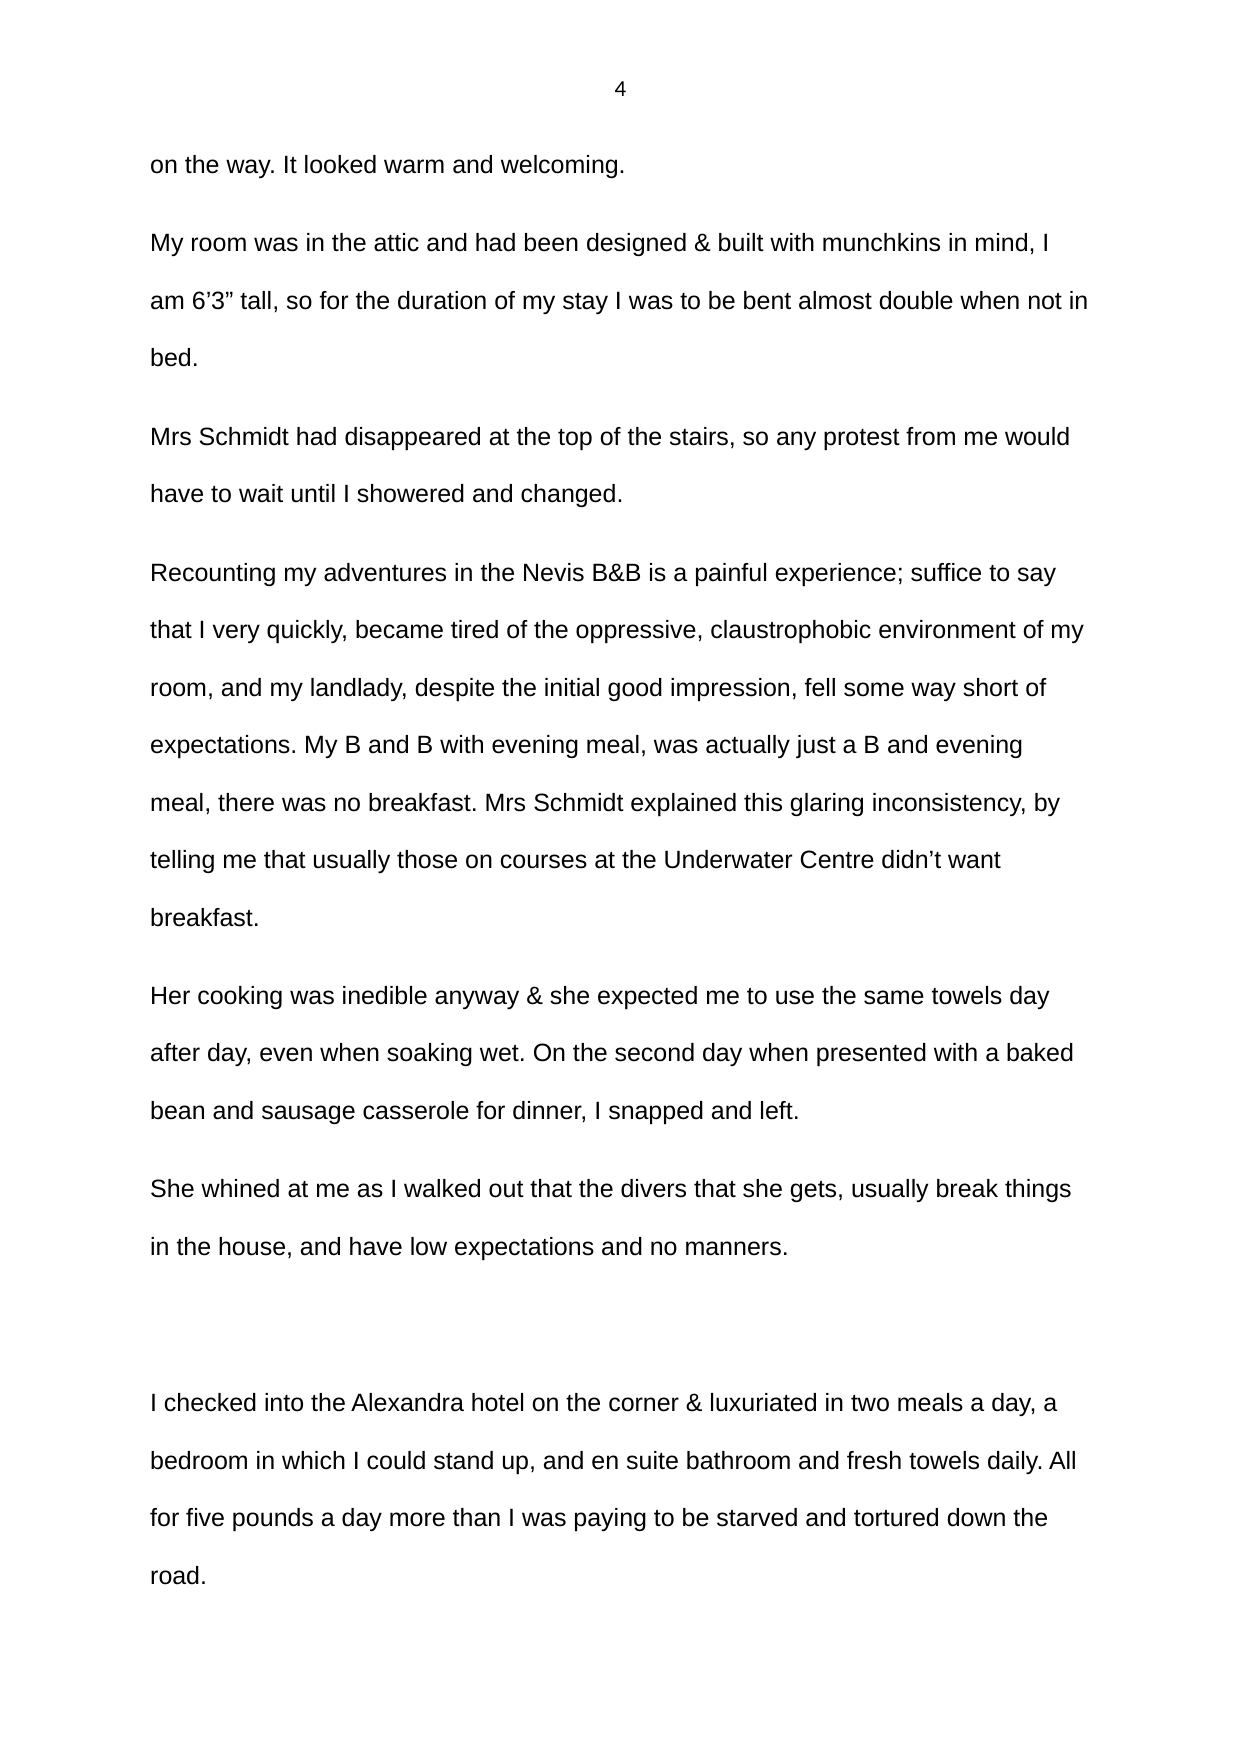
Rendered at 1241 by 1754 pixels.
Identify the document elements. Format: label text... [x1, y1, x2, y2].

text Her cooking was inedible anyway & she expected me to use the same towels day after day, even when soaking wet. On the second day when presented with a baked bean and sausage casserole for dinner, I snapped and left. [150, 981, 1090, 1124]
text She whined at me as I walked out that the divers that she gets, usually break things in the house, and have low expectations and no manners. [150, 1174, 1090, 1260]
text Recounting my adventures in the Nevis B&B is a painful experience; suffice to say that I very quickly, became tired of the oppressive, claustrophobic environment of my room, and my landlady, despite the initial good impression, fell some way short of expectations. My B and B with evening meal, was actually just a B and evening meal, there was no breakfast. Mrs Schmidt explained this glaring inconsistency, by telling me that usually those on courses at the Underwater Centre didn’t want breakfast. [150, 557, 1090, 931]
text My room was in the attic and had been designed & built with munchkins in mind, I am 6’3” tall, so for the duration of my stay I was to be bent almost double when not in bed. [150, 228, 1090, 372]
text I checked into the Alexandra hotel on the corner & luxuriated in two meals a day, a bedroom in which I could stand up, and en suite bathroom and fresh towels daily. All for five pounds a day more than I was paying to be starved and tortured down the road. [150, 1388, 1090, 1589]
text Mrs Schmidt had disappeared at the top of the stairs, so any protest from me would have to wait until I showered and changed. [150, 422, 1090, 508]
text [150, 150, 1090, 179]
